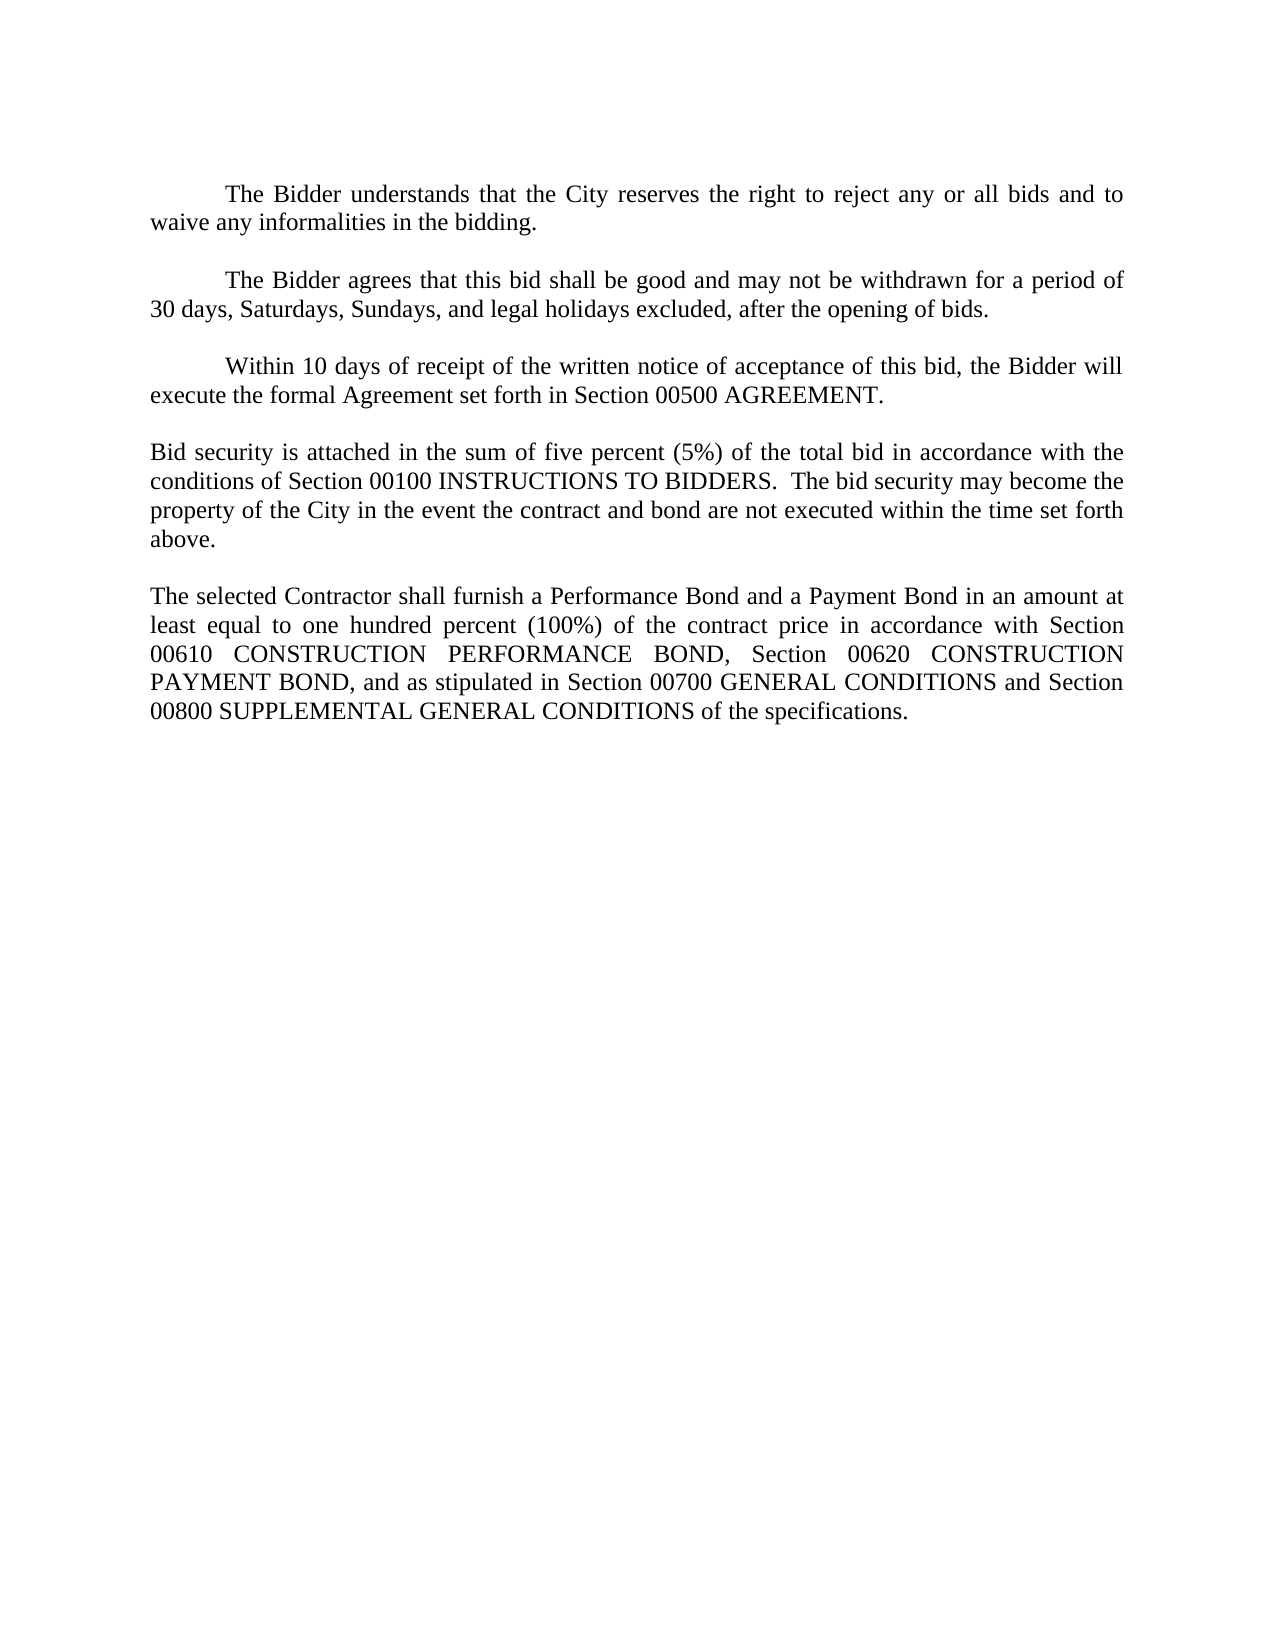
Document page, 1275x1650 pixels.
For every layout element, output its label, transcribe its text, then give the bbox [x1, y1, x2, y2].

text The Bidder understands that the City reserves the right to reject any or all bids and to waive any informalities in the bidding. [150, 179, 1125, 236]
text Bid security is attached in the sum of five percent (5%) of the total bid in accordance with the conditions of Section 00100 INSTRUCTIONS TO BIDDERS. The bid security may become the property of the City in the event the contract and bond are not executed within the time set forth above. [150, 437, 1125, 552]
text The selected Contractor shall furnish a Performance Bond and a Payment Bond in an amount at least equal to one hundred percent (100%) of the contract price in accordance with Section 00610 CONSTRUCTION PERFORMANCE BOND, Section 00620 CONSTRUCTION PAYMENT BOND, and as stipulated in Section 00700 GENERAL CONDITIONS and Section 00800 SUPPLEMENTAL GENERAL CONDITIONS of the specifications. [150, 581, 1125, 725]
text Within 10 days of receipt of the written notice of acceptance of this bid, the Bidder will execute the formal Agreement set forth in Section 00500 AGREEMENT. [150, 351, 1125, 409]
text The Bidder agrees that this bid shall be good and may not be withdrawn for a period of 30 days, Saturdays, Sundays, and legal holidays excluded, after the opening of bids. [150, 265, 1125, 322]
